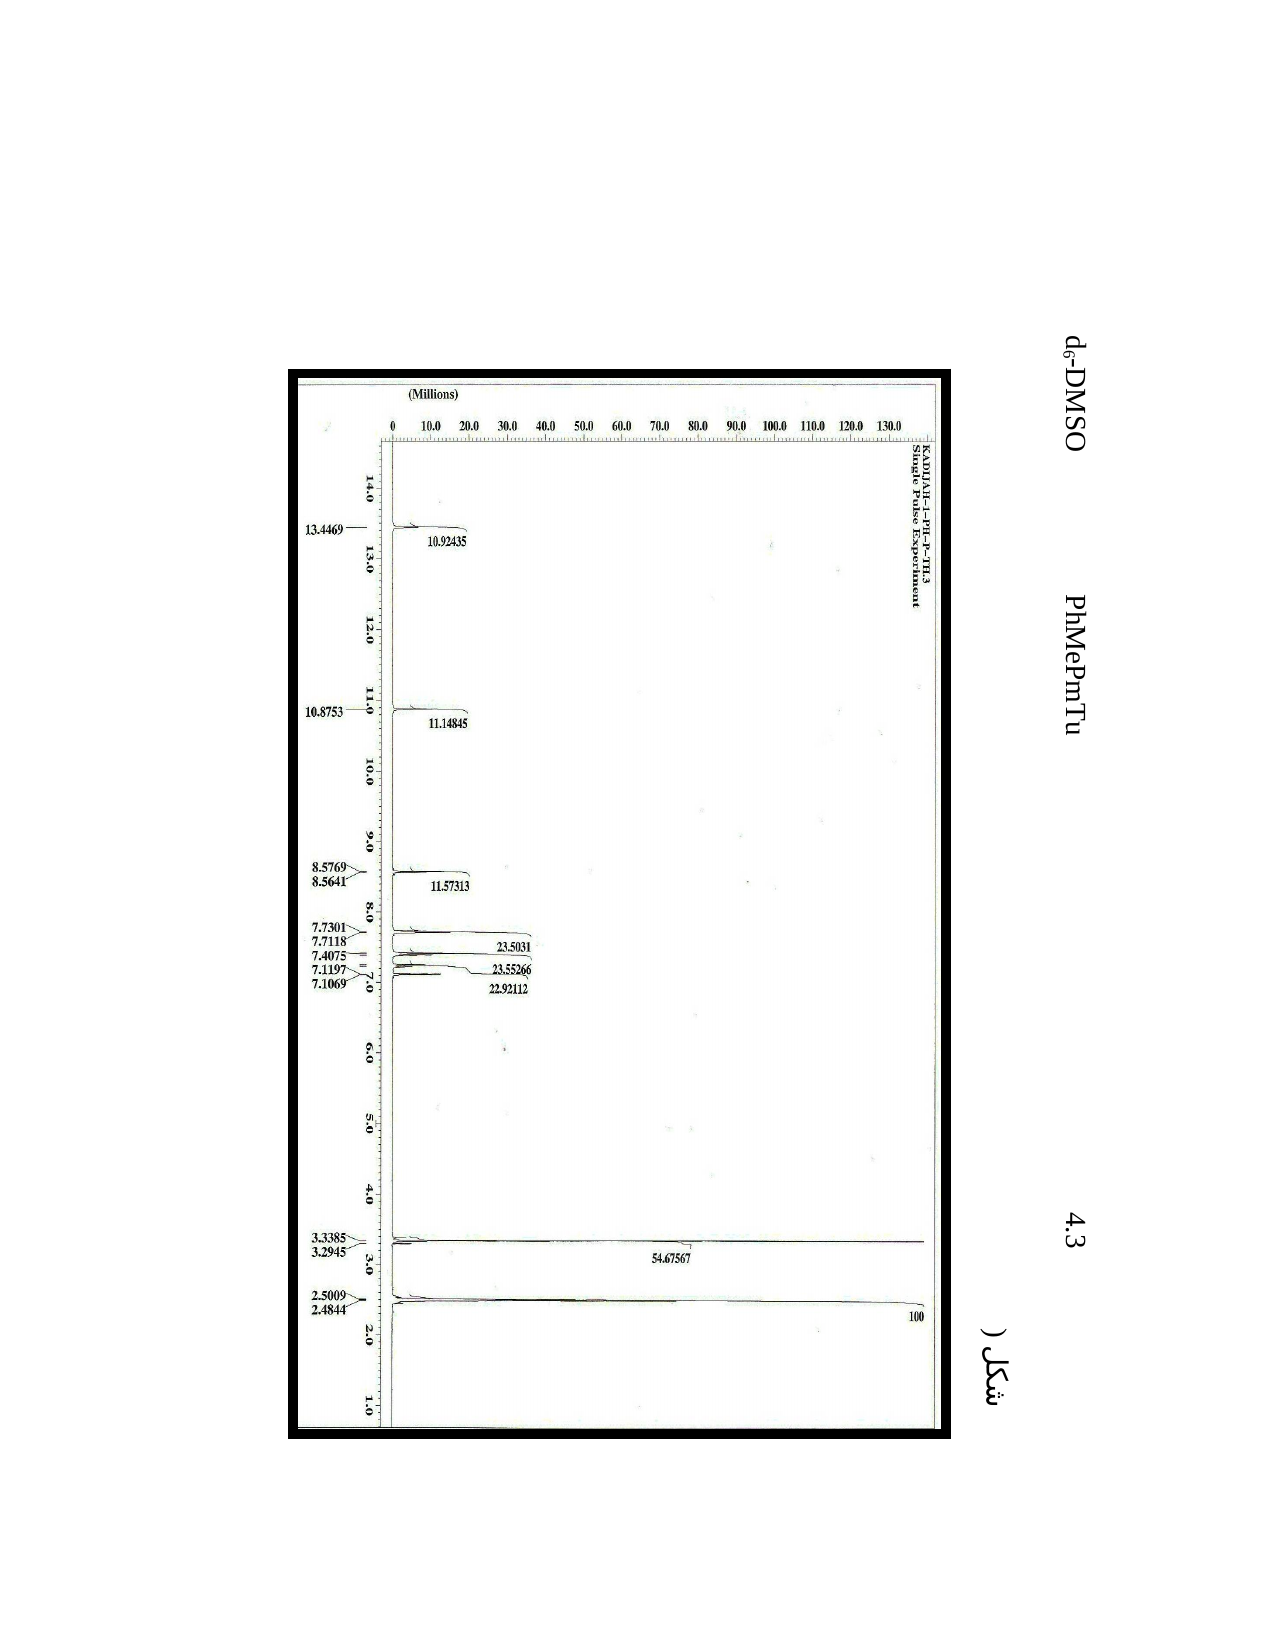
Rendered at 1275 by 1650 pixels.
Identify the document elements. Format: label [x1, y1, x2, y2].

picture [298, 378, 941, 1429]
